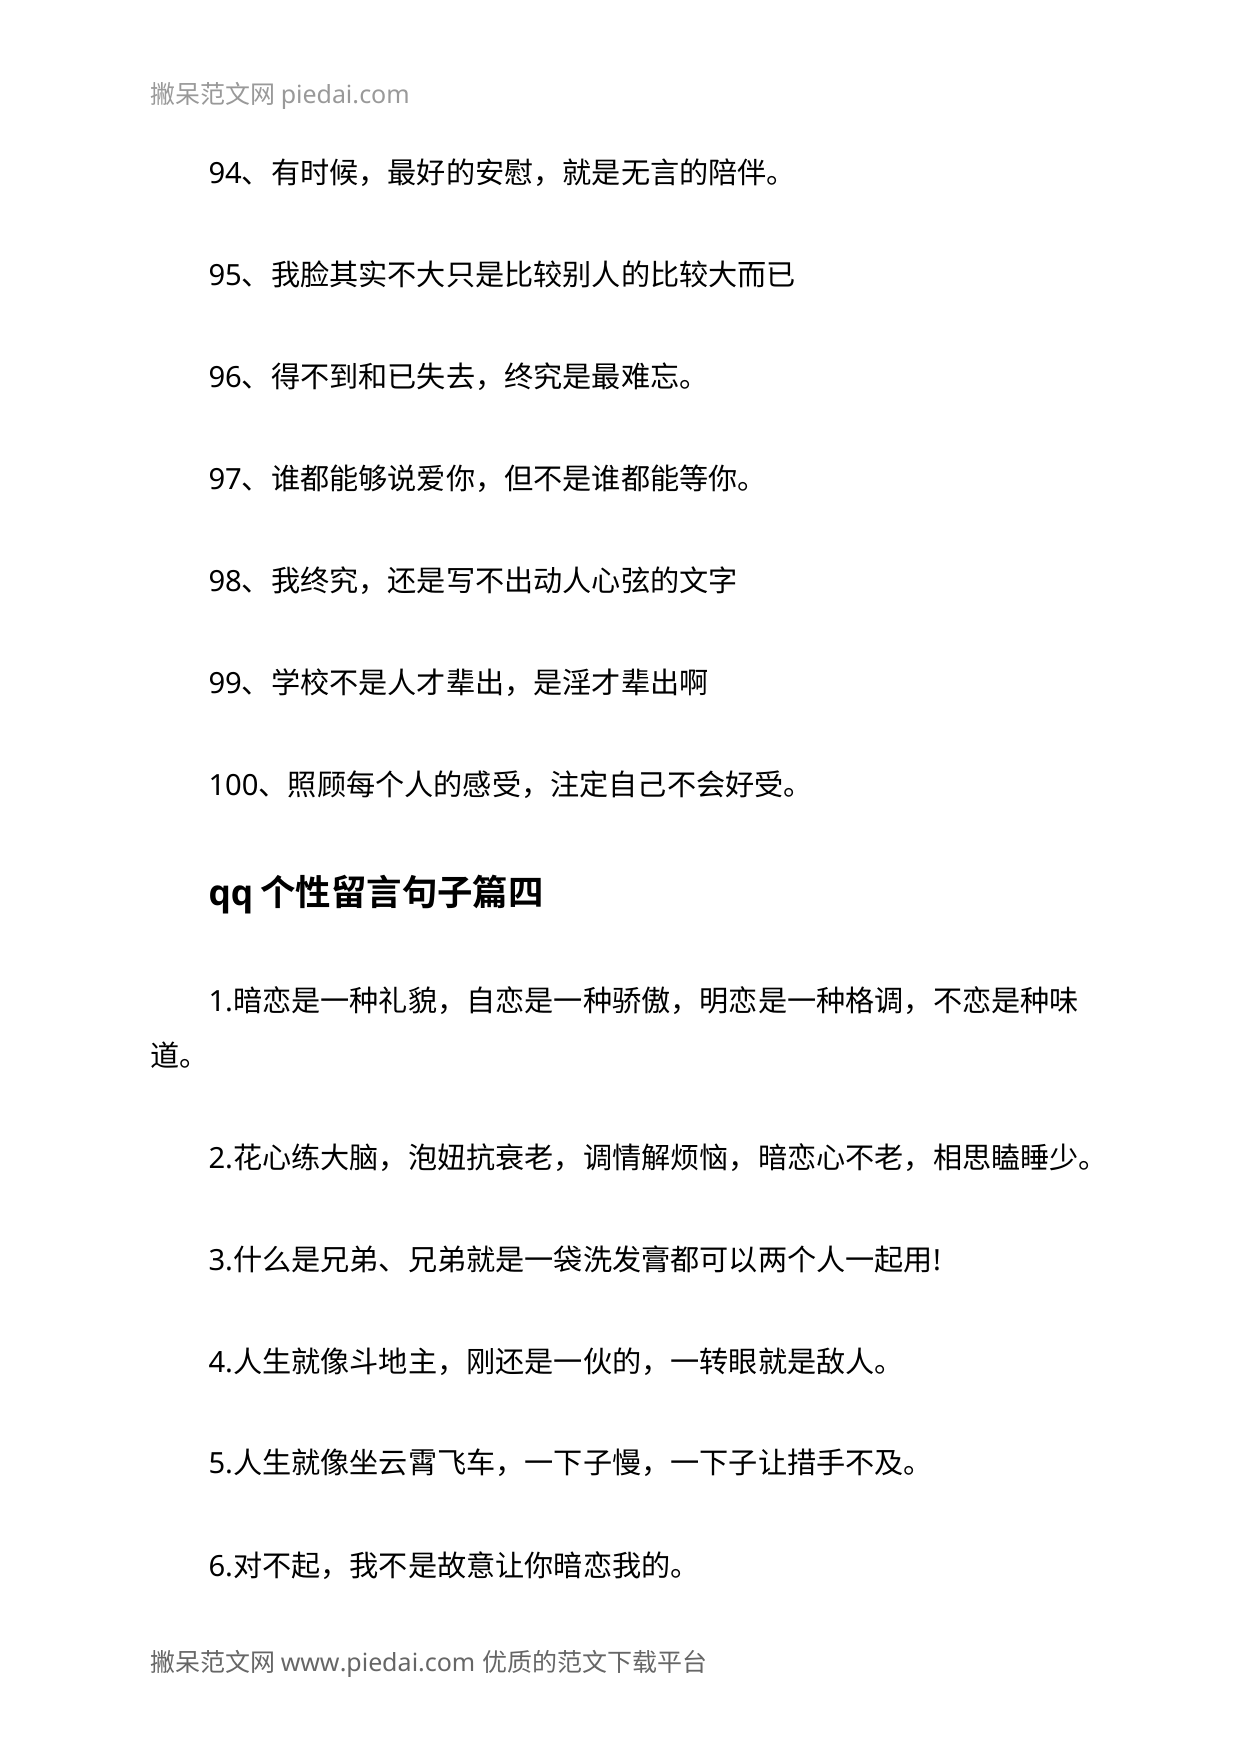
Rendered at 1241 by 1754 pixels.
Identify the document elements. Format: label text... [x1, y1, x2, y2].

text 97、谁都能够说爱你，但不是谁都能等你。 [150, 456, 1090, 498]
text 3.什么是兄弟、兄弟就是一袋洗发膏都可以两个人一起用! [150, 1236, 1090, 1278]
text 94、有时候，最好的安慰，就是无言的陪伴。 [150, 150, 1090, 192]
text 100、照顾每个人的感受，注定自己不会好受。 [150, 762, 1090, 804]
text 4.人生就像斗地主，刚还是一伙的，一转眼就是敌人。 [150, 1338, 1090, 1381]
text 99、学校不是人才辈出，是淫才辈出啊 [150, 660, 1090, 702]
text 96、得不到和已失去，终究是最难忘。 [150, 354, 1090, 396]
text 2.花心练大脑，泡妞抗衰老，调情解烦恼，暗恋心不老，相思瞌睡少。 [150, 1134, 1090, 1177]
text 95、我脸其实不大只是比较别人的比较大而已 [150, 252, 1090, 294]
text 1.暗恋是一种礼貌，自恋是一种骄傲，明恋是一种格调，不恋是种味道。 [150, 977, 1090, 1075]
text 6.对不起，我不是故意让你暗恋我的。 [150, 1542, 1090, 1584]
text 98、我终究，还是写不出动人心弦的文字 [150, 558, 1090, 600]
text 5.人生就像坐云霄飞车，一下子慢，一下子让措手不及。 [150, 1440, 1090, 1482]
text qq个性留言句子篇四 [150, 864, 1090, 915]
